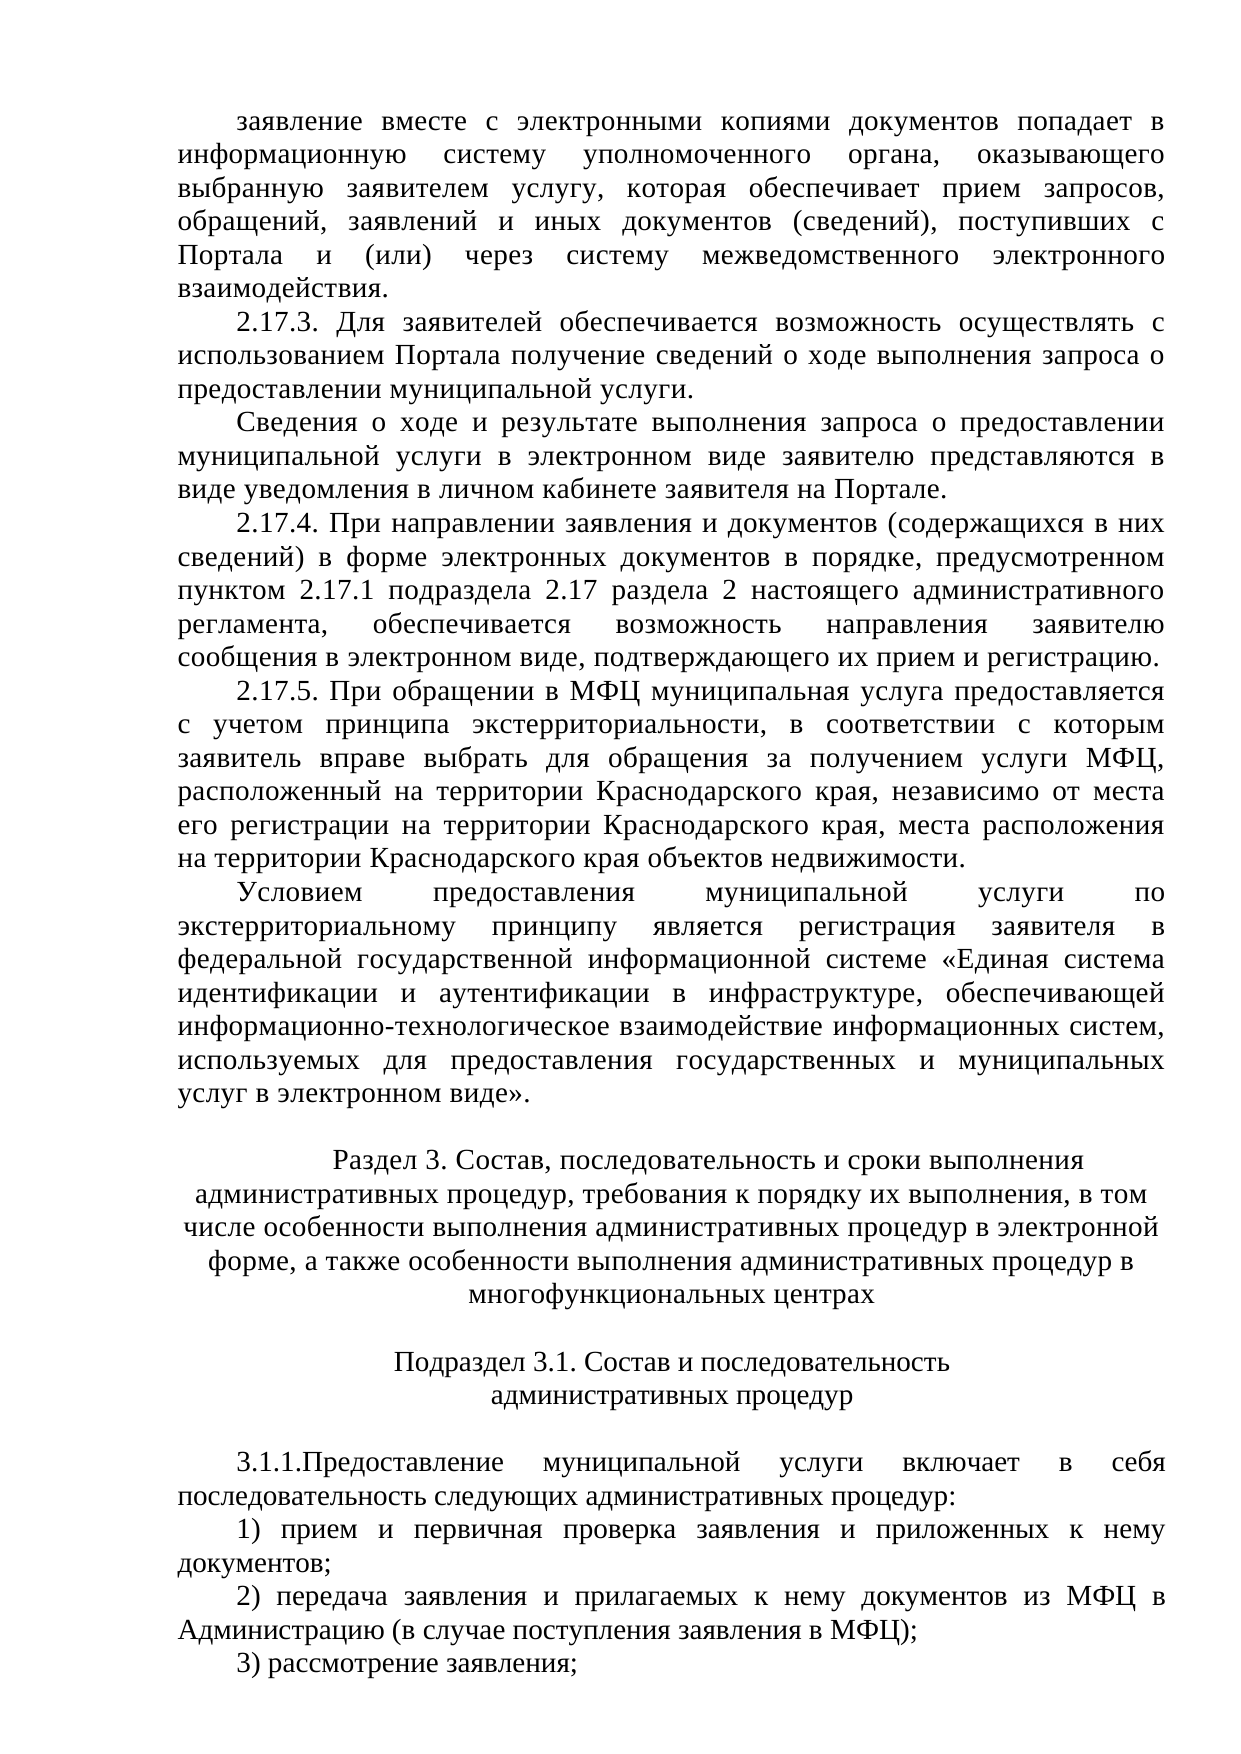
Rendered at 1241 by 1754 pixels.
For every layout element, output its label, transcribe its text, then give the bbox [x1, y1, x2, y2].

text 3.1.1.Предоставление муниципальной услуги включает в себя последовательность следующих административных процедур: [177, 1444, 1167, 1511]
text Условием предоставления муниципальной услуги по экстерриториальному принципу является регистрация заявителя в федеральной государственной информационной системе «Единая система идентификации и аутентификации в инфраструктуре, обеспечивающей информационно-технологическое взаимодействие информационных систем, используемых для предоставления государственных и муниципальных услуг в электронном виде». [177, 874, 1167, 1109]
text Сведения о ходе и результате выполнения запроса о предоставлении муниципальной услуги в электронном виде заявителю представляются в виде уведомления в личном кабинете заявителя на Портале. [177, 404, 1167, 505]
text 2.17.4. При направлении заявления и документов (содержащихся в них сведений) в форме электронных документов в порядке, предусмотренном пунктом 2.17.1 подраздела 2.17 раздела 2 настоящего административного регламента, обеспечивается возможность направления заявителю сообщения в электронном виде, подтверждающего их прием и регистрацию. [177, 505, 1167, 673]
text 3) рассмотрение заявления; [177, 1646, 1167, 1679]
text заявление вместе с электронными копиями документов попадает в информационную систему уполномоченного органа, оказывающего выбранную заявителем услугу, которая обеспечивает прием запросов, обращений, заявлений и иных документов (сведений), поступивших с Портала и (или) через систему межведомственного электронного взаимодействия. [177, 103, 1167, 304]
text 2.17.3. Для заявителей обеспечивается возможность осуществлять с использованием Портала получение сведений о ходе выполнения запроса о предоставлении муниципальной услуги. [177, 304, 1167, 404]
text 2.17.5. При обращении в МФЦ муниципальная услуга предоставляется с учетом принципа экстерриториальности, в соответствии с которым заявитель вправе выбрать для обращения за получением услуги МФЦ, расположенный на территории Краснодарского края, независимо от места его регистрации на территории Краснодарского края, места расположения на территории Краснодарского края объектов недвижимости. [177, 673, 1167, 874]
text административных процедур [177, 1377, 1167, 1411]
text 2) передача заявления и прилагаемых к нему документов из МФЦ в Администрацию (в случае поступления заявления в МФЦ); [177, 1578, 1167, 1646]
text Раздел 3. Состав, последовательность и сроки выполнения административных процедур, требования к порядку их выполнения, в том числе особенности выполнения административных процедур в электронной форме, а также особенности выполнения административных процедур в многофункциональных центрах [177, 1142, 1167, 1310]
text Подраздел 3.1. Состав и последовательность [177, 1344, 1167, 1377]
text 1) прием и первичная проверка заявления и приложенных к нему документов; [177, 1511, 1167, 1578]
